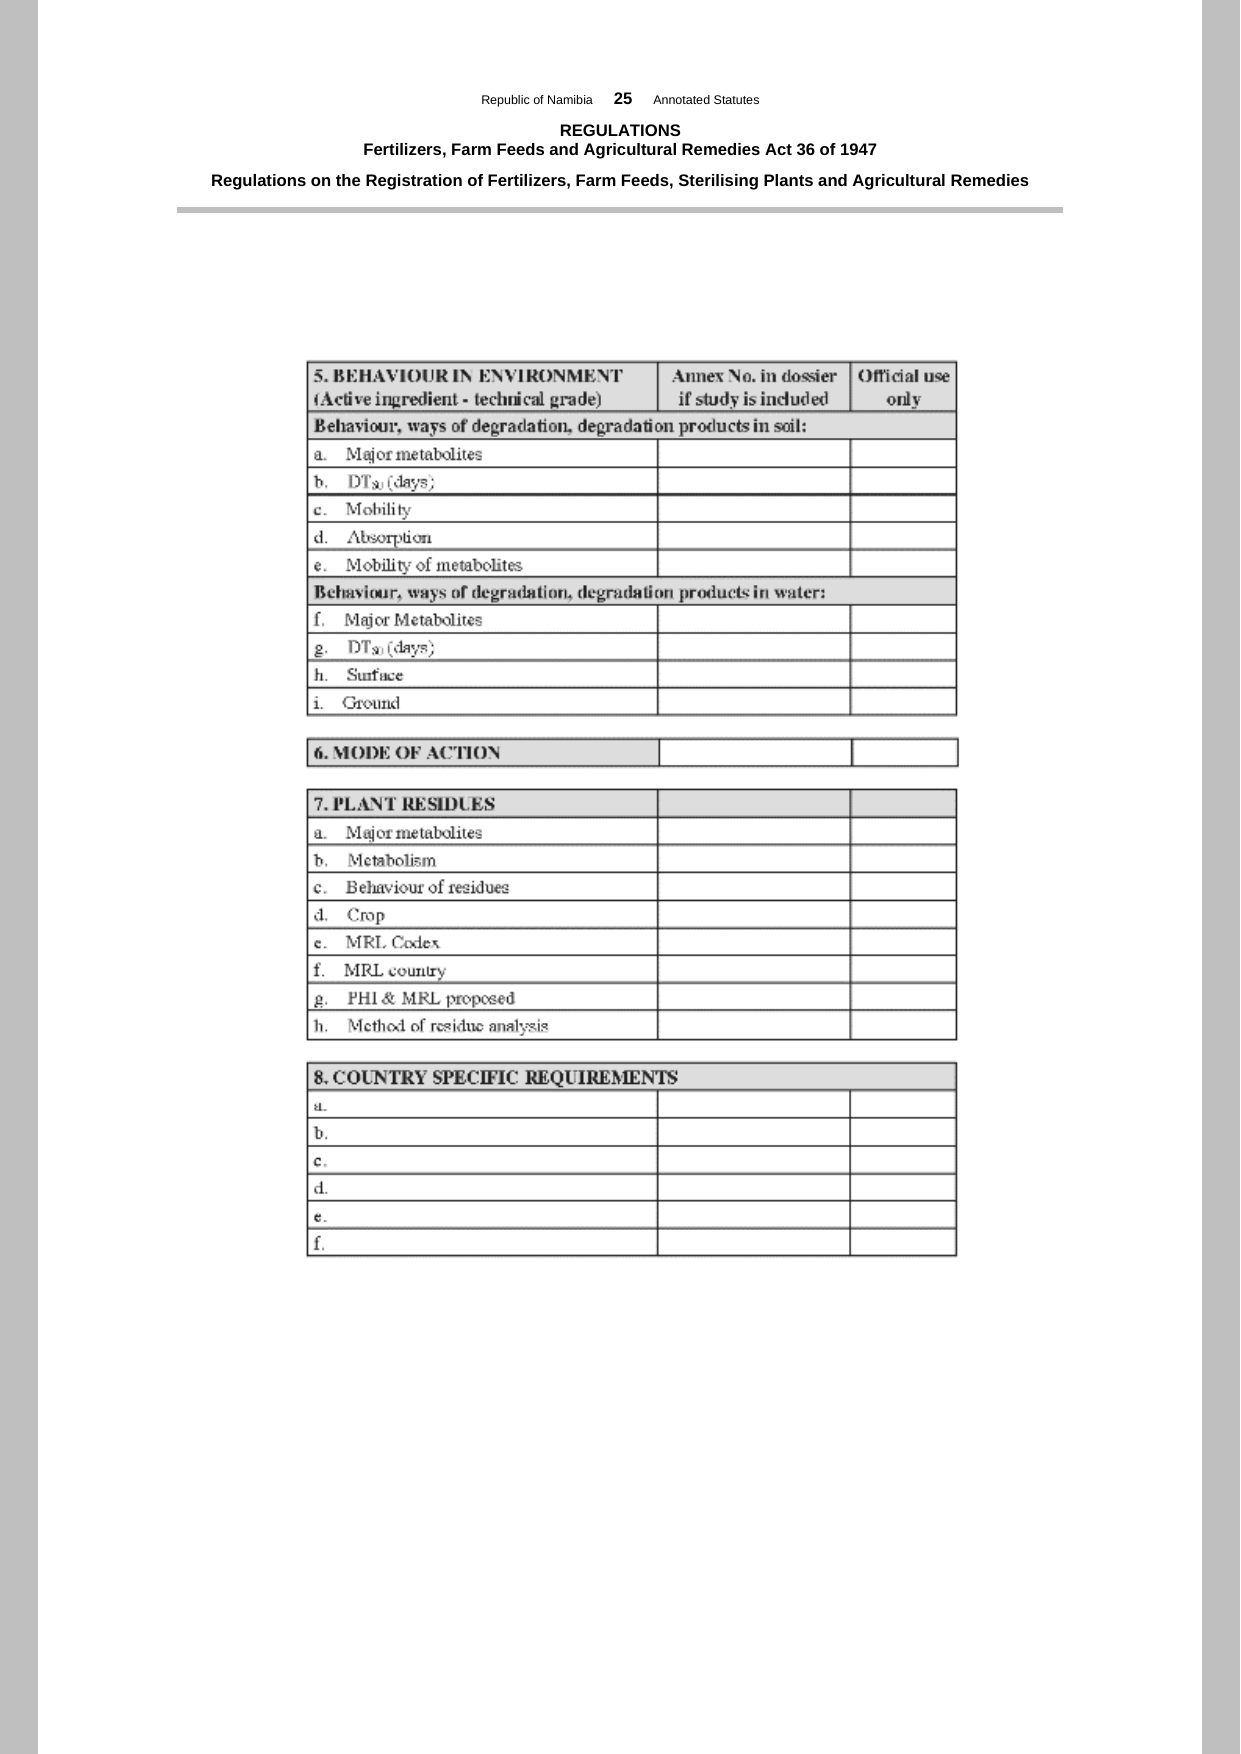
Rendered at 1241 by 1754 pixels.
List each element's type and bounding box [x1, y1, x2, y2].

picture [235, 265, 1005, 1666]
